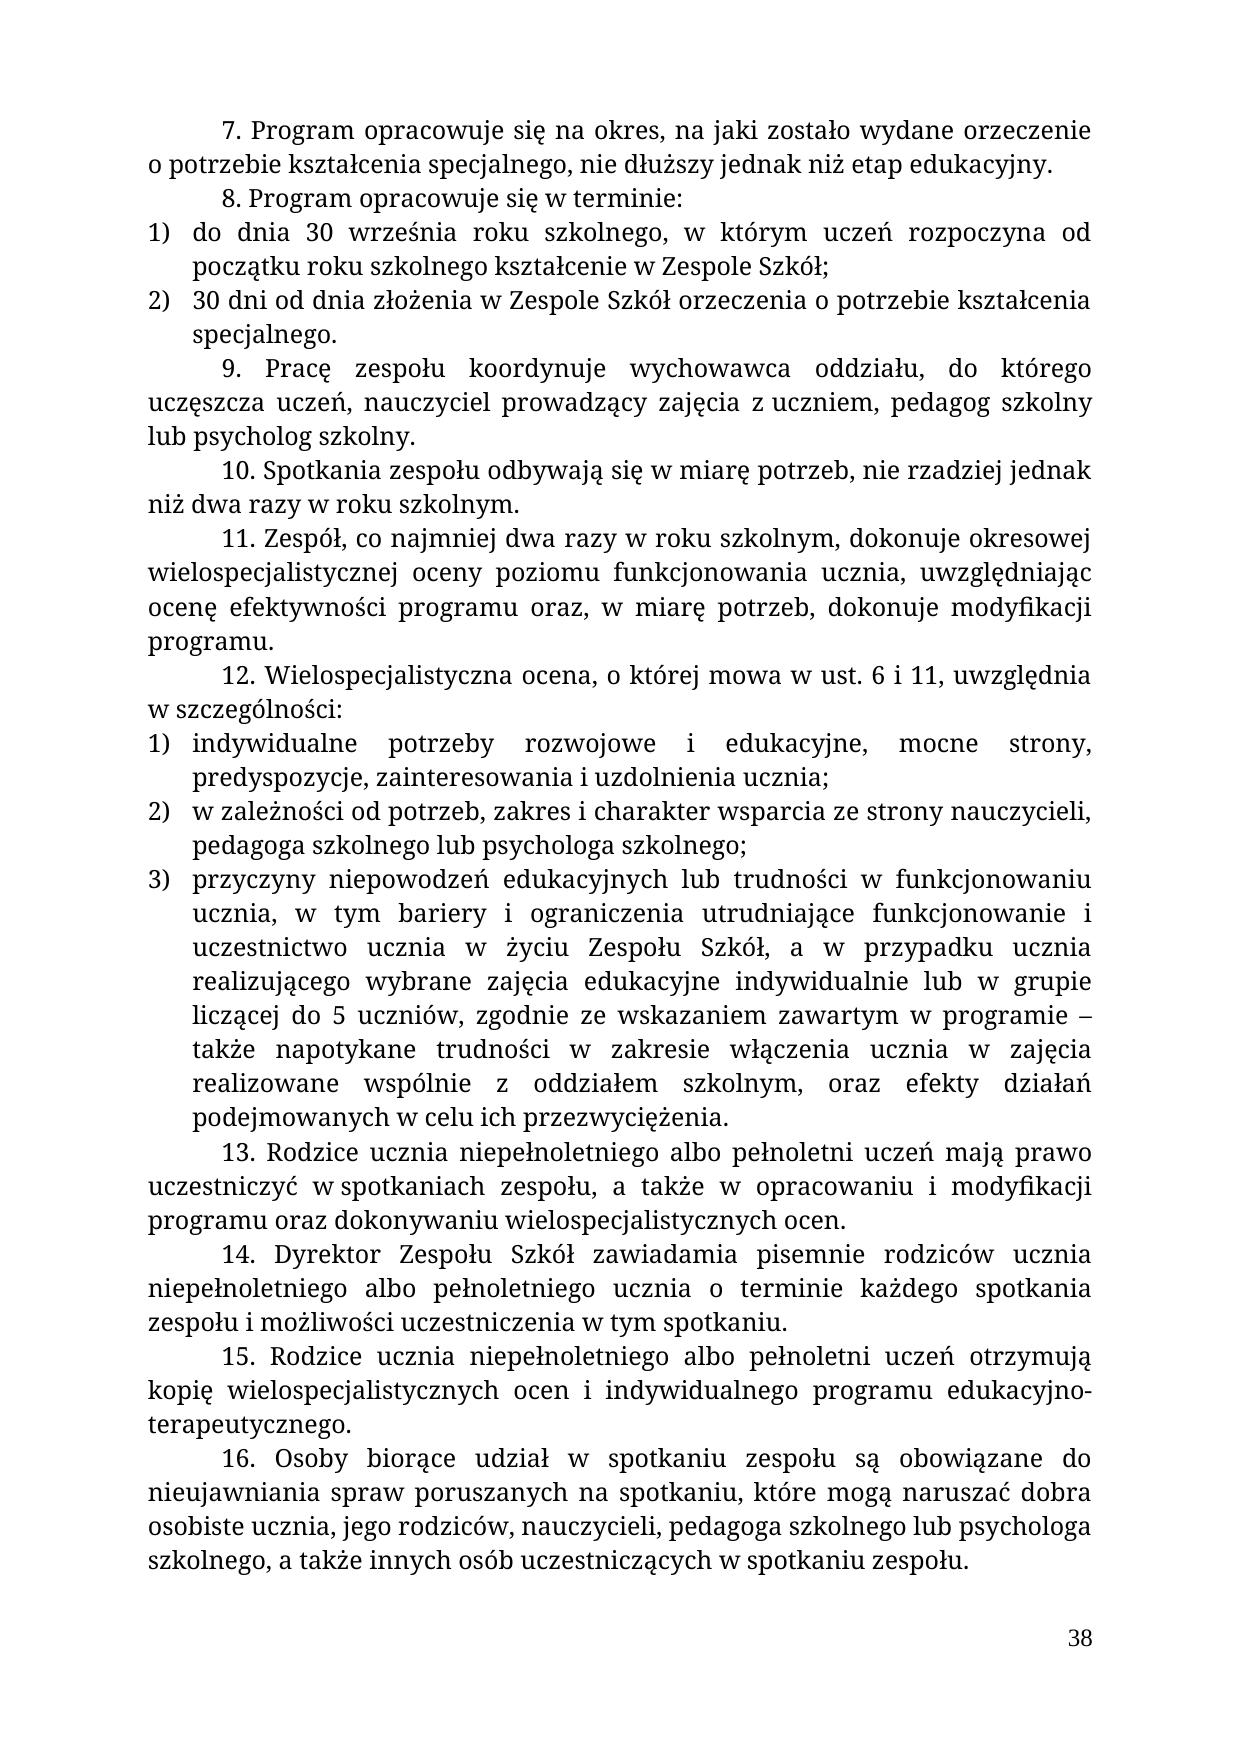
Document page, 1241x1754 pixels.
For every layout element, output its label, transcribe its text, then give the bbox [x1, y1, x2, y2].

text 16. Osoby biorące udział w spotkaniu zespołu są obowiązane do nieujawniania spraw poruszanych na spotkaniu, które mogą naruszać dobra osobiste ucznia, jego rodziców, nauczycieli, pedagoga szkolnego lub psychologa szkolnego, a także innych osób uczestniczących w spotkaniu zespołu. [148, 1441, 1093, 1577]
list przyczyny niepowodzeń edukacyjnych lub trudności w funkcjonowaniu ucznia, w tym bariery i ograniczenia utrudniające funkcjonowanie i uczestnictwo ucznia w życiu Zespołu Szkół, a w przypadku ucznia realizującego wybrane zajęcia edukacyjne indywidualnie lub w grupie liczącej do 5 uczniów, zgodnie ze wskazaniem zawartym w programie – także napotykane trudności w zakresie włączenia ucznia w zajęcia realizowane wspólnie z oddziałem szkolnym, oraz efekty działań podejmowanych w celu ich przezwyciężenia. [148, 862, 1093, 1134]
list 30 dni od dnia złożenia w Zespole Szkół orzeczenia o potrzebie kształcenia specjalnego. [148, 283, 1093, 351]
text 7. Program opracowuje się na okres, na jaki zostało wydane orzeczenie o potrzebie kształcenia specjalnego, nie dłuższy jednak niż etap edukacyjny. [148, 112, 1093, 180]
text 9. Pracę zespołu koordynuje wychowawca oddziału, do którego uczęszcza uczeń, nauczyciel prowadzący zajęcia z uczniem, pedagog szkolny lub psycholog szkolny. [148, 351, 1093, 453]
text 12. Wielospecjalistyczna ocena, o której mowa w ust. 6 i 11, uwzględnia w szczególności: [148, 657, 1093, 725]
text 10. Spotkania zespołu odbywają się w miarę potrzeb, nie rzadziej jednak niż dwa razy w roku szkolnym. [148, 453, 1093, 521]
text 8. Program opracowuje się w terminie: [148, 180, 1093, 214]
text 11. Zespół, co najmniej dwa razy w roku szkolnym, dokonuje okresowej wielospecjalistycznej oceny poziomu funkcjonowania ucznia, uwzględniając ocenę efektywności programu oraz, w miarę potrzeb, dokonuje modyfikacji programu. [148, 521, 1093, 657]
text 14. Dyrektor Zespołu Szkół zawiadamia pisemnie rodziców ucznia niepełnoletniego albo pełnoletniego ucznia o terminie każdego spotkania zespołu i możliwości uczestniczenia w tym spotkaniu. [148, 1236, 1093, 1338]
text 13. Rodzice ucznia niepełnoletniego albo pełnoletni uczeń mają prawo uczestniczyć w spotkaniach zespołu, a także w opracowaniu i modyfikacji programu oraz dokonywaniu wielospecjalistycznych ocen. [148, 1134, 1093, 1236]
list do dnia 30 września roku szkolnego, w którym uczeń rozpoczyna od początku roku szkolnego kształcenie w Zespole Szkół; [148, 214, 1093, 283]
list w zależności od potrzeb, zakres i charakter wsparcia ze strony nauczycieli, pedagoga szkolnego lub psychologa szkolnego; [148, 793, 1093, 862]
list indywidualne potrzeby rozwojowe i edukacyjne, mocne strony, predyspozycje, zainteresowania i uzdolnienia ucznia; [148, 725, 1093, 793]
text 15. Rodzice ucznia niepełnoletniego albo pełnoletni uczeń otrzymują kopię wielospecjalistycznych ocen i indywidualnego programu edukacyjno-terapeutycznego. [148, 1338, 1093, 1441]
